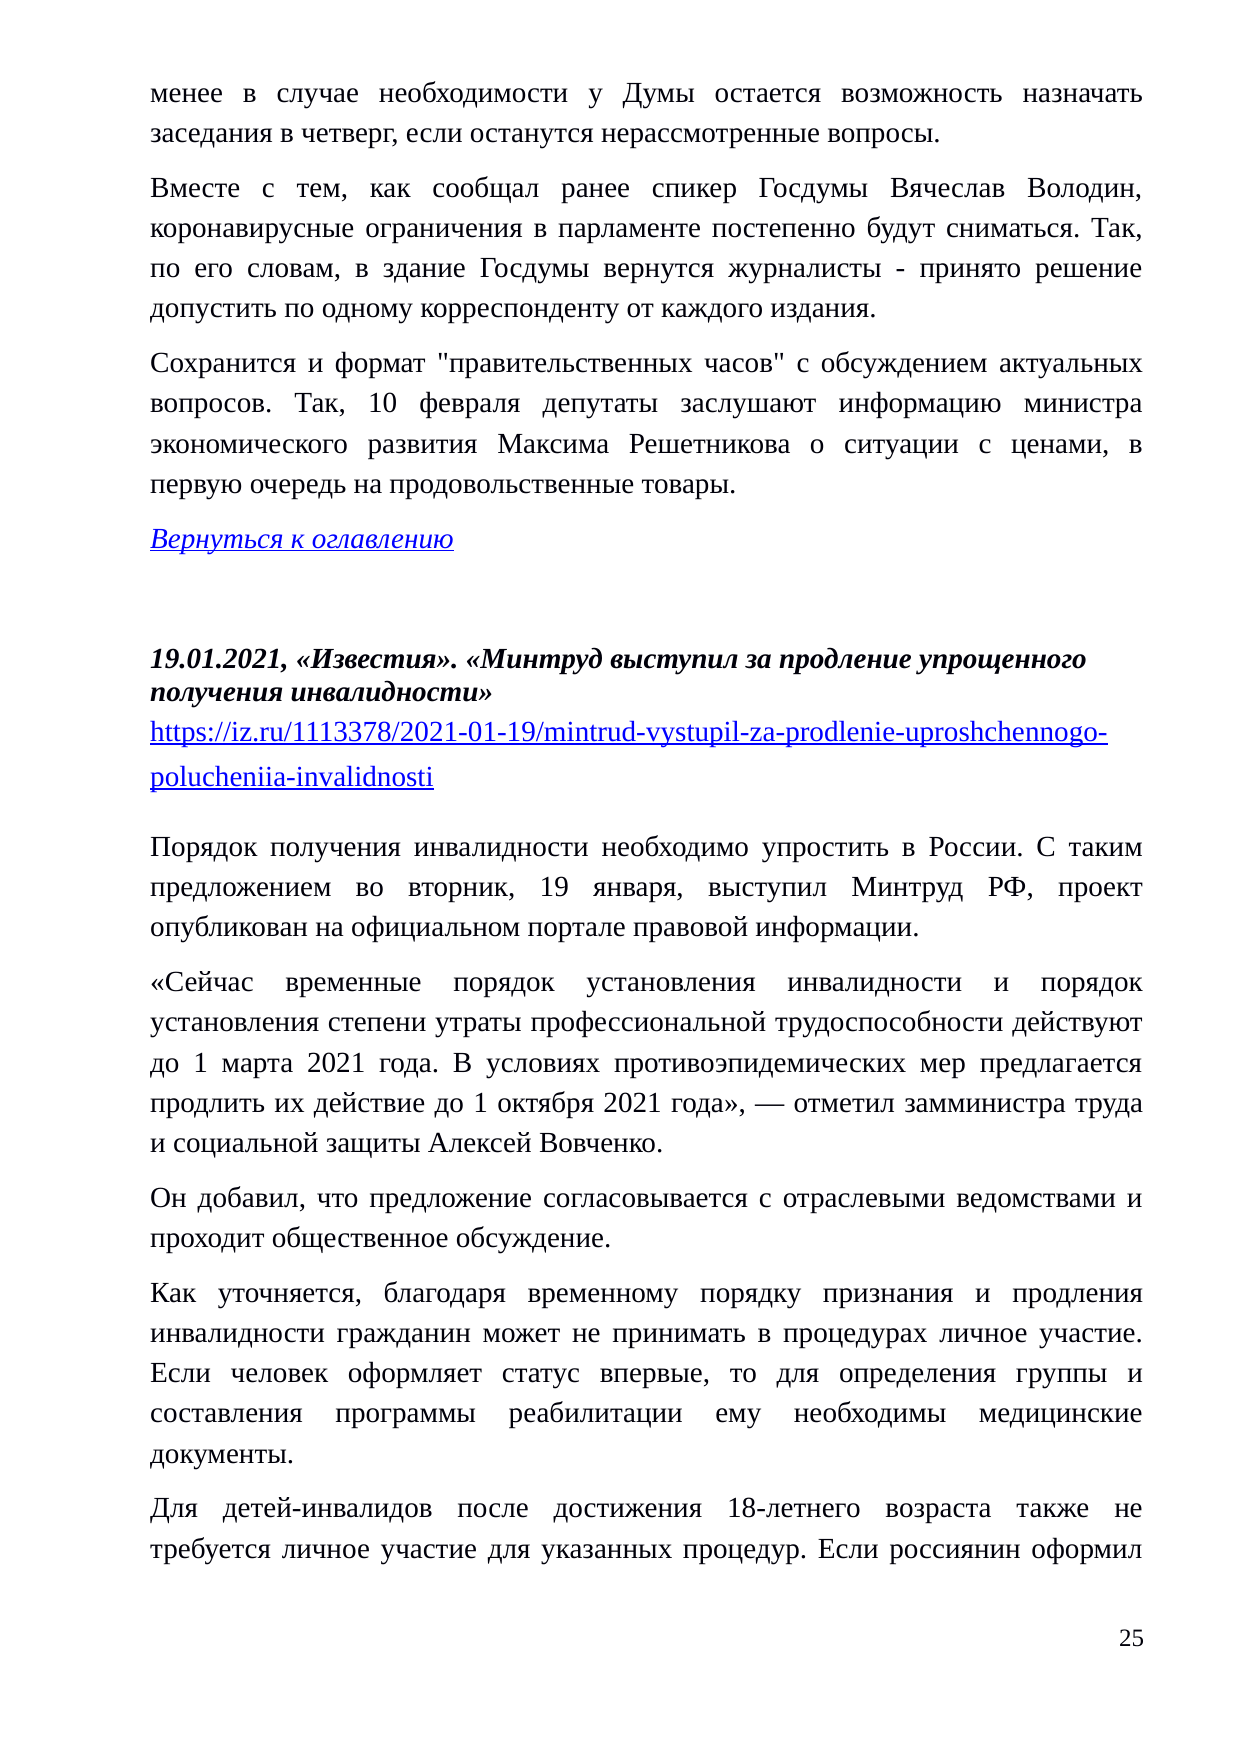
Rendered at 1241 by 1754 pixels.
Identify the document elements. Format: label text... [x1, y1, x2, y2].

text Вернуться к оглавлению [150, 521, 1144, 554]
text https://iz.ru/1113378/2021-01-19/mintrud-vystupil-za-prodlenie-uproshchennogo-polucheniia-invalidnosti [150, 714, 1144, 796]
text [150, 75, 1144, 149]
text Порядок получения инвалидности необходимо упростить в России. С таким предложением во вторник, 19 января, выступил Минтруд РФ, проект опубликован на официальном портале правовой информации. [150, 829, 1144, 943]
text Вместе с тем, как сообщал ранее спикер Госдумы Вячеслав Володин, коронавирусные ограничения в парламенте постепенно будут сниматься. Так, по его словам, в здание Госдумы вернутся журналисты - принято решение допустить по одному корреспонденту от каждого издания. [150, 170, 1144, 324]
text Как уточняется, благодаря временному порядку признания и продления инвалидности гражданин может не принимать в процедурах личное участие. Если человек оформляет статус впервые, то для определения группы и составления программы реабилитации ему необходимы медицинские документы. [150, 1275, 1144, 1469]
text Сохранится и формат "правительственных часов" с обсуждением актуальных вопросов. Так, 10 февраля депутаты заслушают информацию министра экономического развития Максима Решетникова о ситуации с ценами, в первую очередь на продовольственные товары. [150, 345, 1144, 499]
text Он добавил, что предложение согласовывается с отраслевыми ведомствами и проходит общественное обсуждение. [150, 1180, 1144, 1254]
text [150, 1491, 1144, 1564]
subtitle 19.01.2021, «Известия». «Минтруд выступил за продление упрощенного получения инвалидности» [150, 641, 1144, 708]
text «Сейчас временные порядок установления инвалидности и порядок установления степени утраты профессиональной трудоспособности действуют до 1 марта 2021 года. В условиях противоэпидемических мер предлагается продлить их действие до 1 октября 2021 года», — отметил замминистра труда и социальной защиты Алексей Вовченко. [150, 964, 1144, 1159]
